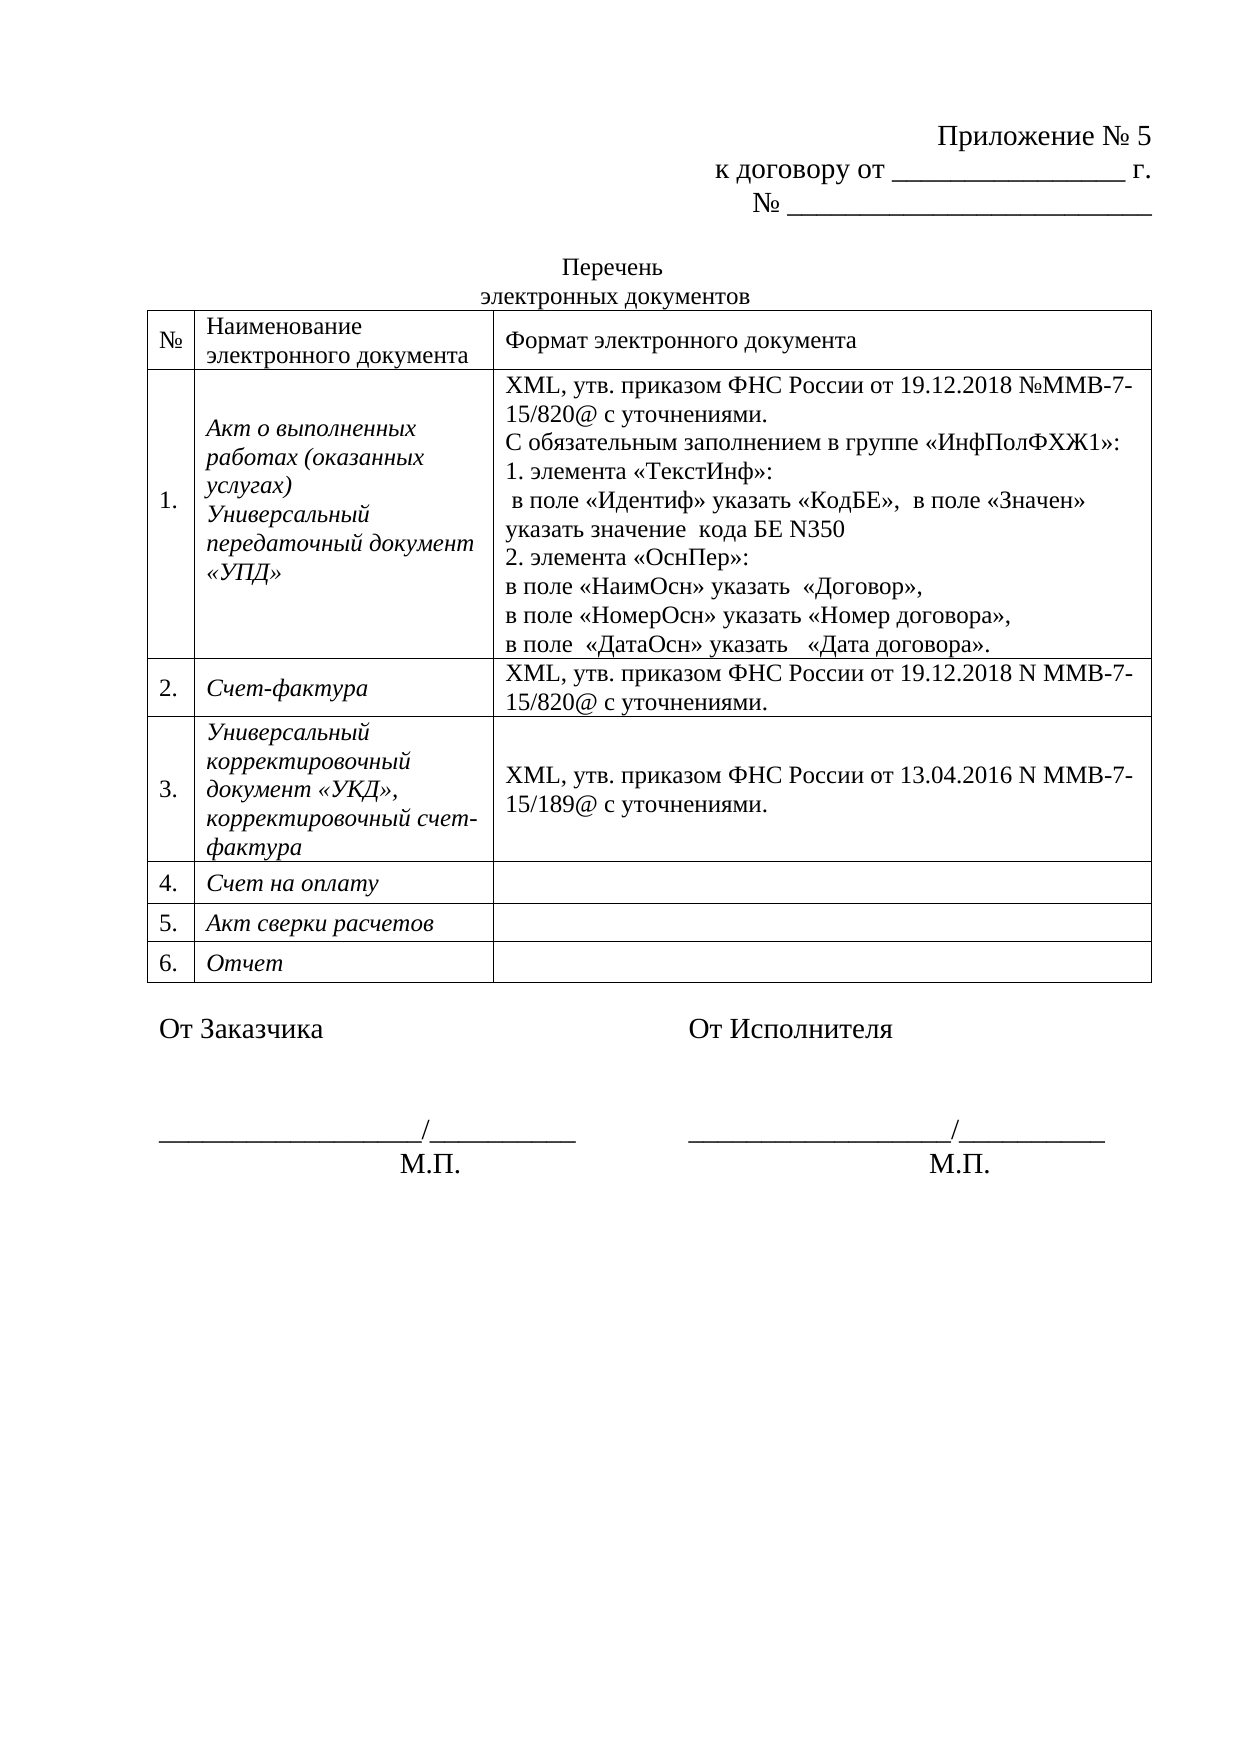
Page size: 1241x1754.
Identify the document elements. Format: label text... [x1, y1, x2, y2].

table_cell __________________/__________ М.П. [148, 1045, 677, 1179]
table_cell Отчет [195, 942, 493, 982]
text № _________________________ [148, 185, 1152, 219]
table_cell 3. [148, 717, 194, 861]
table_cell XML, утв. приказом ФНС России от 19.12.2018 N ММВ-7-15/820@ с уточнениями. [494, 659, 1151, 716]
table_header От Заказчика [148, 1012, 677, 1045]
table_header № [148, 311, 194, 369]
table_cell 6. [148, 942, 194, 982]
table_cell [494, 904, 1151, 941]
table_cell Счет на оплату [195, 862, 493, 902]
text Приложение № 5 [148, 118, 1152, 152]
table_cell [494, 862, 1151, 902]
table_cell 4. [148, 862, 194, 902]
table_header Наименование электронного документа [195, 311, 493, 369]
text электронных документов [73, 281, 1152, 310]
table_cell [494, 942, 1151, 982]
table_header Формат электронного документа [494, 311, 1151, 369]
table_cell XML, утв. приказом ФНС России от 19.12.2018 №ММВ-7-15/820@ с уточнениями. С обязательным заполнением в группе «ИнфПолФХЖ1»: 1. элемента «ТекстИнф»: в поле «Идентиф» указать «КодБЕ», в поле «Значен» указать значение кода БЕ N350 2. элемента «ОснПер»: в поле «НаимОсн» указать «Договор», в поле «НомерОсн» указать «Номер договора», в поле «ДатаОсн» указать «Дата договора». [494, 370, 1151, 657]
table_cell Акт о выполненных работах (оказанных услугах) Универсальный передаточный документ «УПД» [195, 370, 493, 657]
table_cell Счет-фактура [195, 659, 493, 716]
table_cell 2. [148, 659, 194, 716]
table_cell 5. [148, 904, 194, 941]
text Перечень [73, 252, 1152, 281]
table_cell __________________/__________ М.П. [677, 1045, 1152, 1179]
table_cell XML, утв. приказом ФНС России от 13.04.2016 N ММВ-7-15/189@ с уточнениями. [494, 717, 1151, 861]
text к договору от ________________ г. [148, 152, 1152, 185]
table_cell Акт сверки расчетов [195, 904, 493, 941]
table_header От Исполнителя [677, 1012, 1152, 1045]
table_cell Универсальный корректировочный документ «УКД», корректировочный счет-фактура [195, 717, 493, 861]
table_cell 1. [148, 370, 194, 657]
